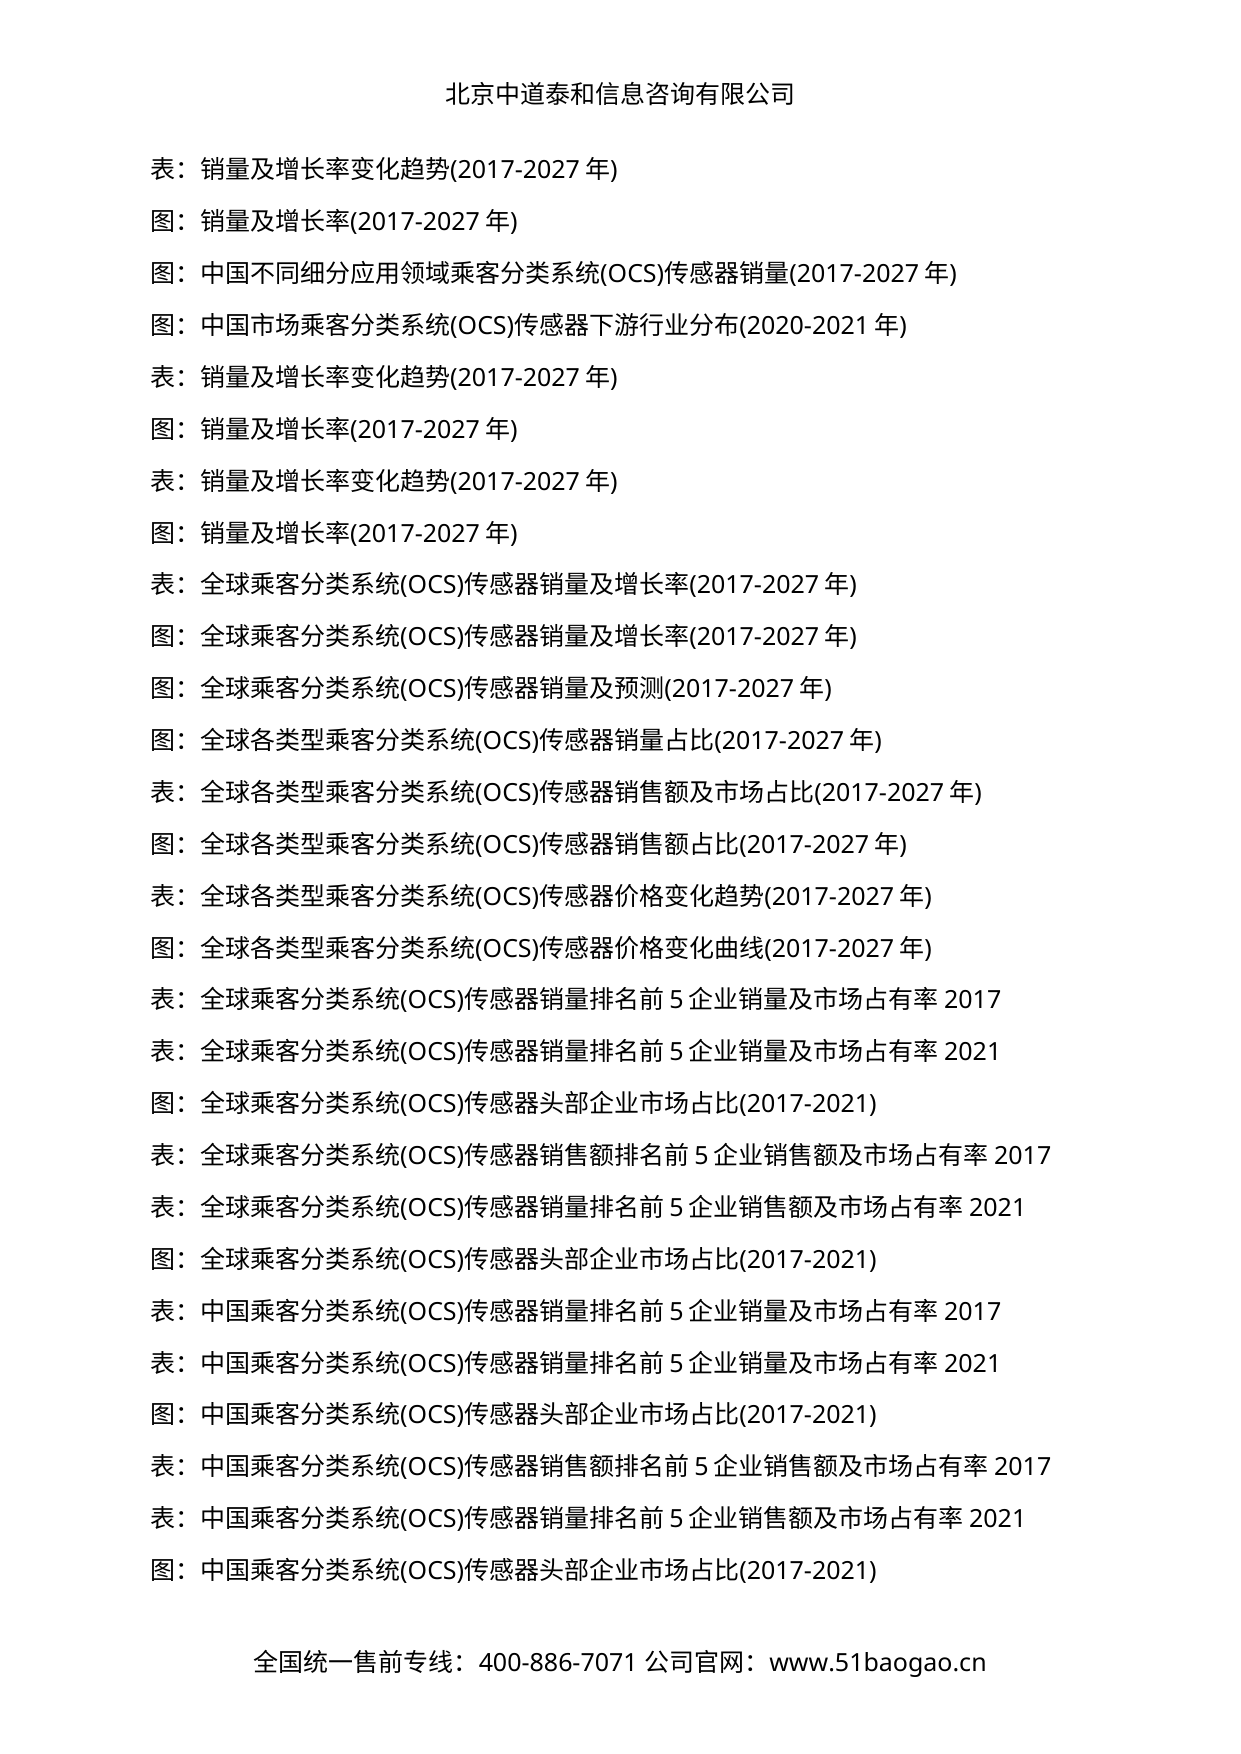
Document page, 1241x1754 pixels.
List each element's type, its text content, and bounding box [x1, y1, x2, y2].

text 表：全球各类型乘客分类系统(OCS)传感器价格变化趋势(2017-2027年) [150, 876, 1090, 912]
text 表：全球乘客分类系统(OCS)传感器销售额排名前5企业销售额及市场占有率 2017 [150, 1136, 1090, 1172]
text 图：全球乘客分类系统(OCS)传感器头部企业市场占比(2017-2021) [150, 1239, 1090, 1276]
text 图：全球乘客分类系统(OCS)传感器销量及预测(2017-2027年) [150, 669, 1090, 705]
text 图：销量及增长率(2017-2027年) [150, 513, 1090, 549]
text 表：中国乘客分类系统(OCS)传感器销售额排名前5企业销售额及市场占有率 2017 [150, 1447, 1090, 1483]
text 图：全球各类型乘客分类系统(OCS)传感器销售额占比(2017-2027年) [150, 824, 1090, 861]
text 图：中国乘客分类系统(OCS)传感器头部企业市场占比(2017-2021) [150, 1395, 1090, 1431]
text 图：全球乘客分类系统(OCS)传感器头部企业市场占比(2017-2021) [150, 1084, 1090, 1120]
text 图：全球各类型乘客分类系统(OCS)传感器价格变化曲线(2017-2027年) [150, 928, 1090, 964]
text 表：全球乘客分类系统(OCS)传感器销量及增长率(2017-2027年) [150, 565, 1090, 601]
text 表：销量及增长率变化趋势(2017-2027年) [150, 461, 1090, 497]
text 图：全球各类型乘客分类系统(OCS)传感器销量占比(2017-2027年) [150, 721, 1090, 757]
text 表：销量及增长率变化趋势(2017-2027年) [150, 357, 1090, 394]
text 图：全球乘客分类系统(OCS)传感器销量及增长率(2017-2027年) [150, 617, 1090, 653]
text 表：销量及增长率变化趋势(2017-2027年) [150, 150, 1090, 186]
text 表：全球乘客分类系统(OCS)传感器销量排名前5企业销量及市场占有率 2021 [150, 1032, 1090, 1068]
text 图：销量及增长率(2017-2027年) [150, 409, 1090, 446]
text 表：中国乘客分类系统(OCS)传感器销量排名前5企业销量及市场占有率 2017 [150, 1291, 1090, 1327]
text 表：中国乘客分类系统(OCS)传感器销量排名前5企业销售额及市场占有率 2021 [150, 1499, 1090, 1535]
text 图：销量及增长率(2017-2027年) [150, 202, 1090, 238]
text 图：中国乘客分类系统(OCS)传感器头部企业市场占比(2017-2021) [150, 1551, 1090, 1587]
text 表：全球乘客分类系统(OCS)传感器销量排名前5企业销量及市场占有率 2017 [150, 980, 1090, 1016]
text 表：全球各类型乘客分类系统(OCS)传感器销售额及市场占比(2017-2027年) [150, 772, 1090, 809]
text 表：全球乘客分类系统(OCS)传感器销量排名前5企业销售额及市场占有率 2021 [150, 1187, 1090, 1224]
text 图：中国不同细分应用领域乘客分类系统(OCS)传感器销量(2017-2027年) [150, 254, 1090, 290]
text 表：中国乘客分类系统(OCS)传感器销量排名前5企业销量及市场占有率 2021 [150, 1343, 1090, 1379]
text 图：中国市场乘客分类系统(OCS)传感器下游行业分布(2020-2021年) [150, 306, 1090, 342]
